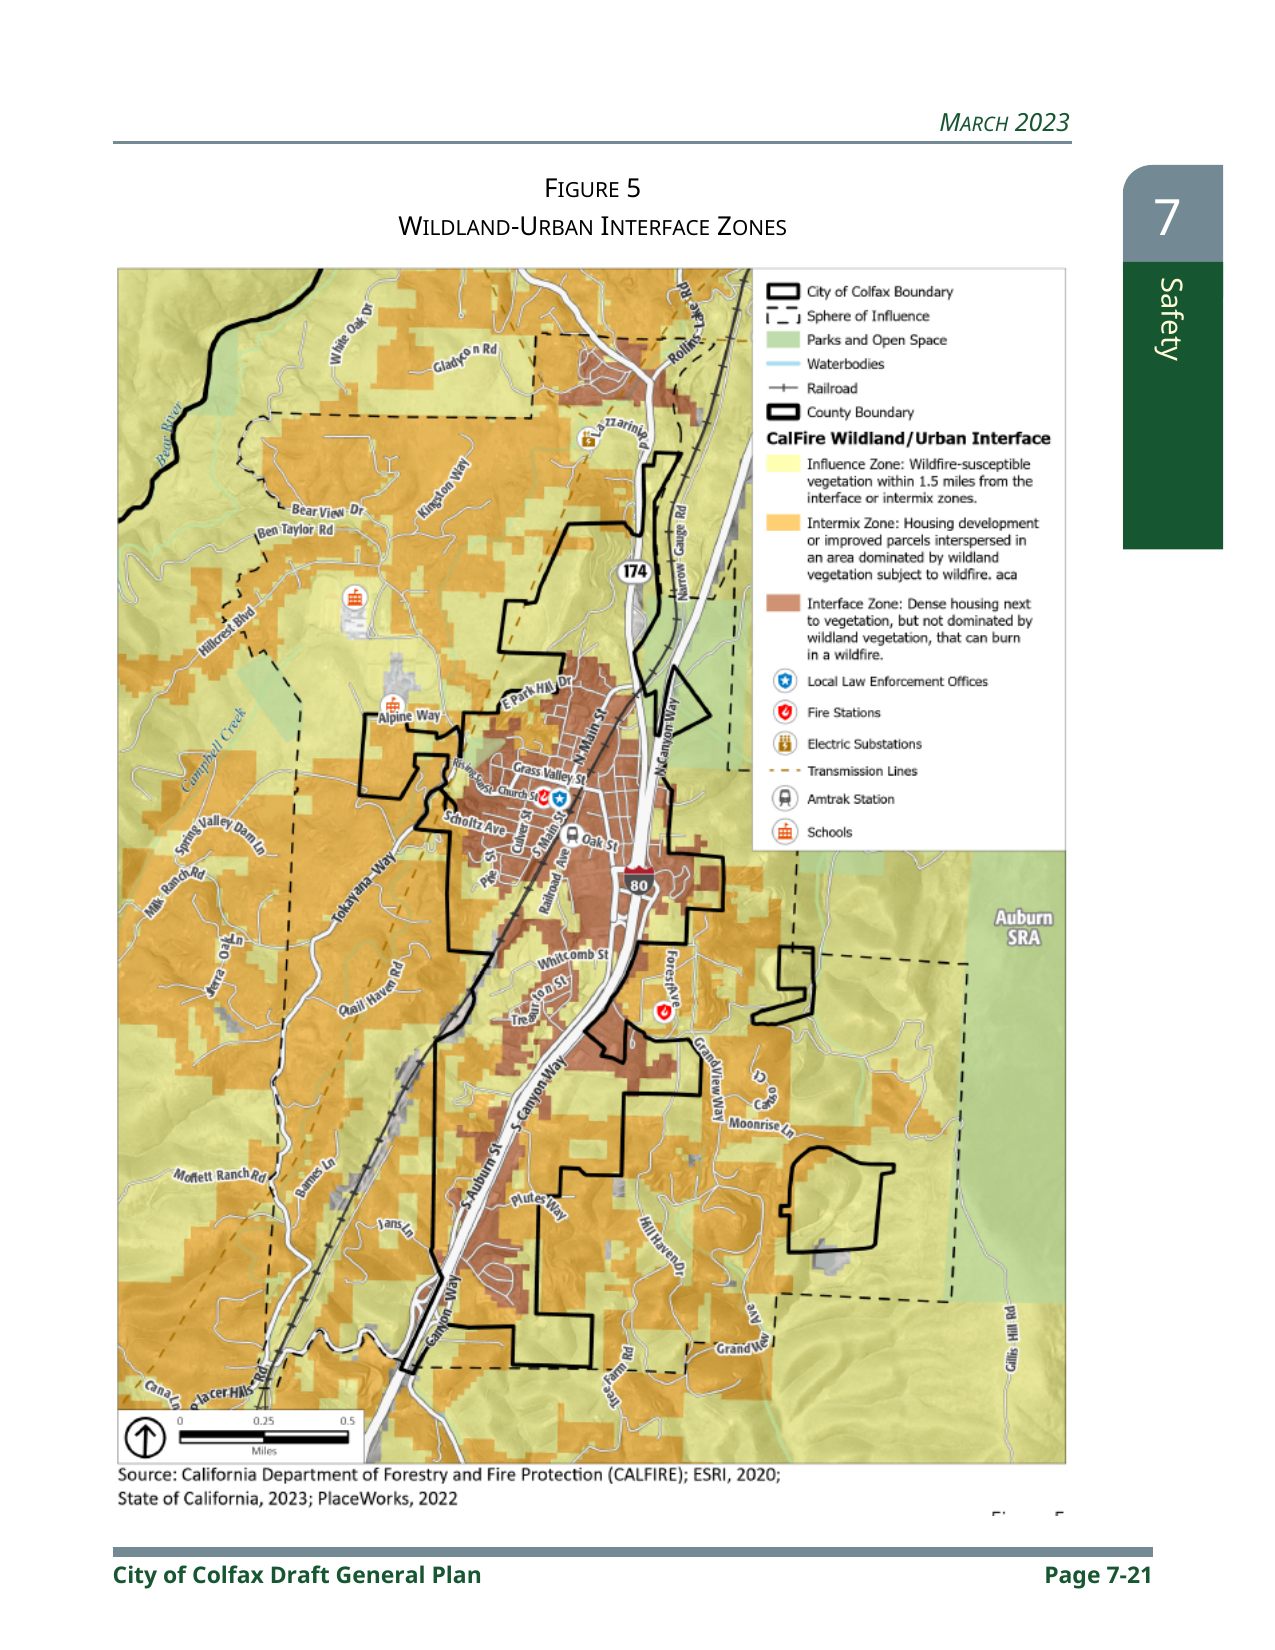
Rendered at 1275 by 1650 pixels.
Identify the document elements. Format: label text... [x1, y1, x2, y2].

title Figure 5 Wildland-Urban Interface Zones [112, 169, 1072, 243]
picture [112, 262, 1073, 1516]
